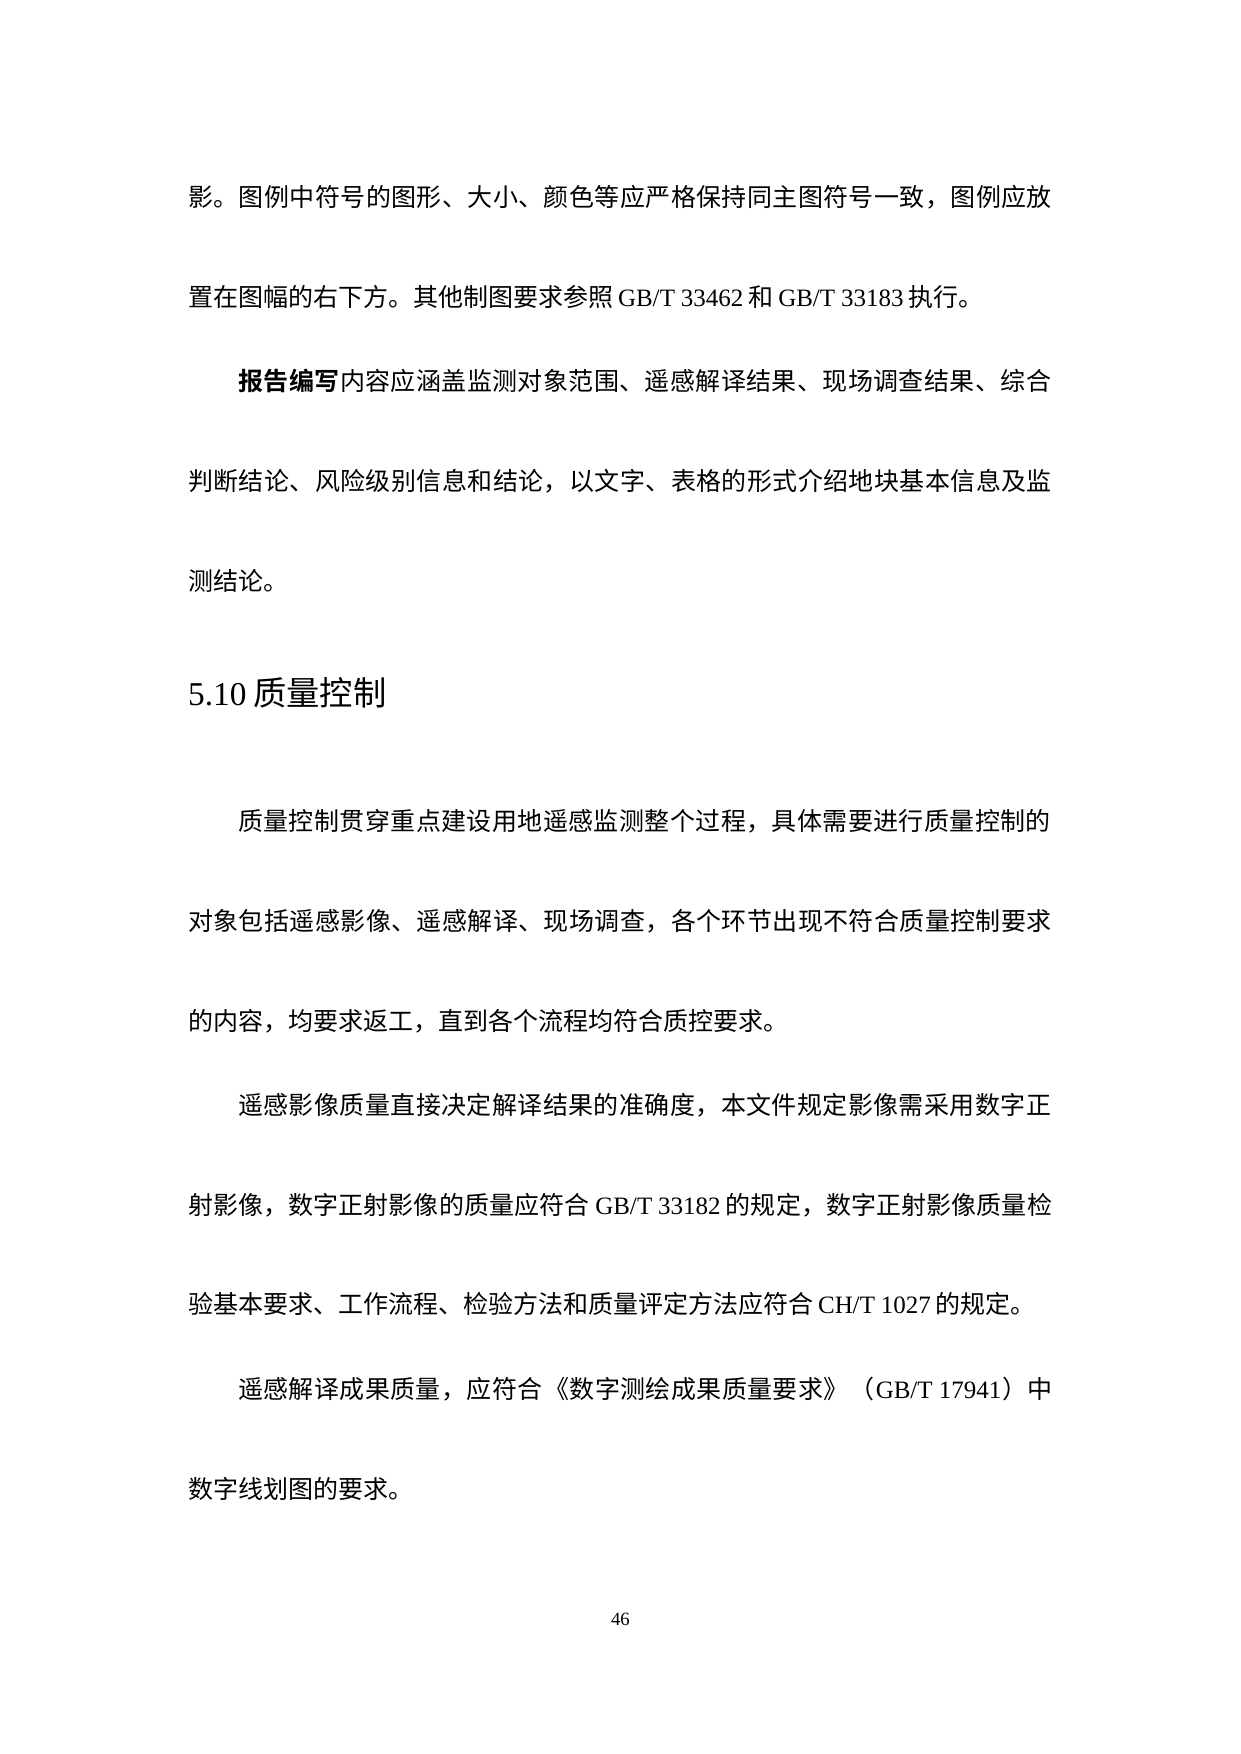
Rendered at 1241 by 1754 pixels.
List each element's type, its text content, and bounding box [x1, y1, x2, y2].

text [188, 162, 1052, 329]
subtitle 5.10质量控制 [188, 658, 1052, 724]
text 报告编写内容应涵盖监测对象范围、遥感解译结果、现场调查结果、综合判断结论、风险级别信息和结论，以文字、表格的形式介绍地块基本信息及监测结论。 [188, 347, 1052, 613]
text 质量控制贯穿重点建设用地遥感监测整个过程，具体需要进行质量控制的对象包括遥感影像、遥感解译、现场调查，各个环节出现不符合质量控制要求的内容，均要求返工，直到各个流程均符合质控要求。 [188, 786, 1052, 1052]
text 遥感解译成果质量，应符合《数字测绘成果质量要求》（GB/T 17941）中数字线划图的要求。 [188, 1354, 1052, 1521]
text 遥感影像质量直接决定解译结果的准确度，本文件规定影像需采用数字正射影像，数字正射影像的质量应符合GB/T 33182的规定，数字正射影像质量检验基本要求、工作流程、检验方法和质量评定方法应符合CH/T 1027的规定。 [188, 1070, 1052, 1336]
